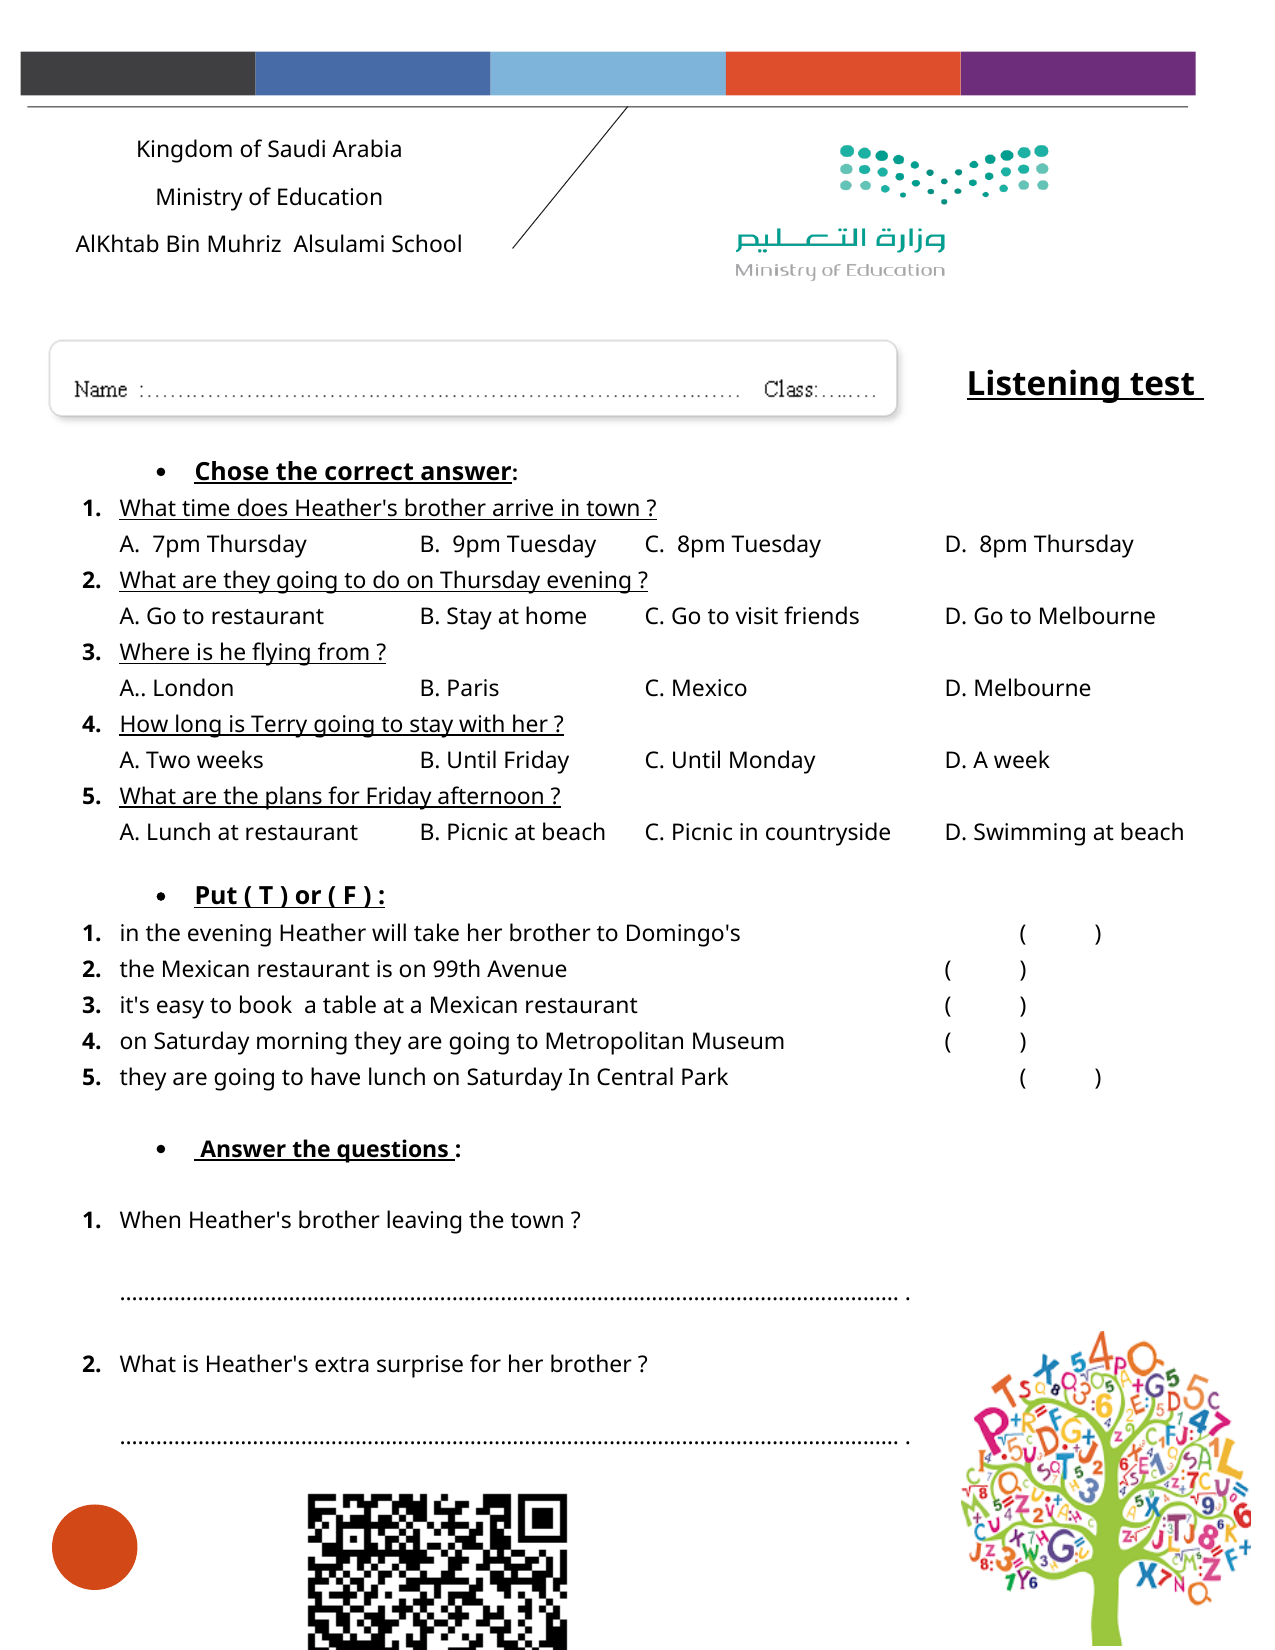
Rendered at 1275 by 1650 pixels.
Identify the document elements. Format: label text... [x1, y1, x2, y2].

picture [297, 1483, 577, 1650]
list When Heather's brother leaving the town ? [82, 1204, 1225, 1236]
list on Saturday morning they are going to Metropolitan Museum ( ) [82, 1025, 1225, 1056]
list How long is Terry going to stay with her ? [82, 708, 1225, 739]
picture [44, 338, 911, 432]
list Chose the correct answer: [157, 453, 1225, 487]
list Answer the questions : [157, 1132, 1225, 1164]
list they are going to have lunch on Saturday In Central Park ( ) [82, 1061, 1225, 1092]
list A. Go to restaurant B. Stay at home C. Go to visit friends D. Go to Melbourne [119, 600, 1225, 631]
list What time does Heather's brother arrive in town ? [82, 492, 1225, 523]
list What is Heather's extra surprise for her brother ? [82, 1348, 961, 1379]
list ………………………………………………………………………………………………………………… . [119, 1420, 961, 1451]
list Where is he flying from ? [82, 636, 1225, 667]
list A.. London B. Paris C. Mexico D. Melbourne [119, 672, 1225, 703]
list the Mexican restaurant is on 99th Avenue ( ) [82, 953, 1225, 984]
list it's easy to book a table at a Mexican restaurant ( ) [82, 989, 1225, 1020]
list ………………………………………………………………………………………………………………… . [119, 1276, 1225, 1307]
list in the evening Heather will take her brother to Domingo's ( ) [82, 917, 1225, 948]
list What are they going to do on Thursday evening ? [82, 564, 1225, 595]
list What are the plans for Friday afternoon ? [82, 780, 1225, 811]
list A. Lunch at restaurant B. Picnic at beach C. Picnic in countryside D. Swimming at beach [119, 816, 1225, 847]
list A. 7pm Thursday B. 9pm Tuesday C. 8pm Tuesday D. 8pm Thursday [119, 528, 1225, 559]
list Put ( T ) or ( F ) : [157, 878, 1225, 912]
list A. Two weeks B. Until Friday C. Until Monday D. A week [119, 744, 1225, 775]
picture [961, 1331, 1251, 1646]
picture [728, 143, 1054, 281]
